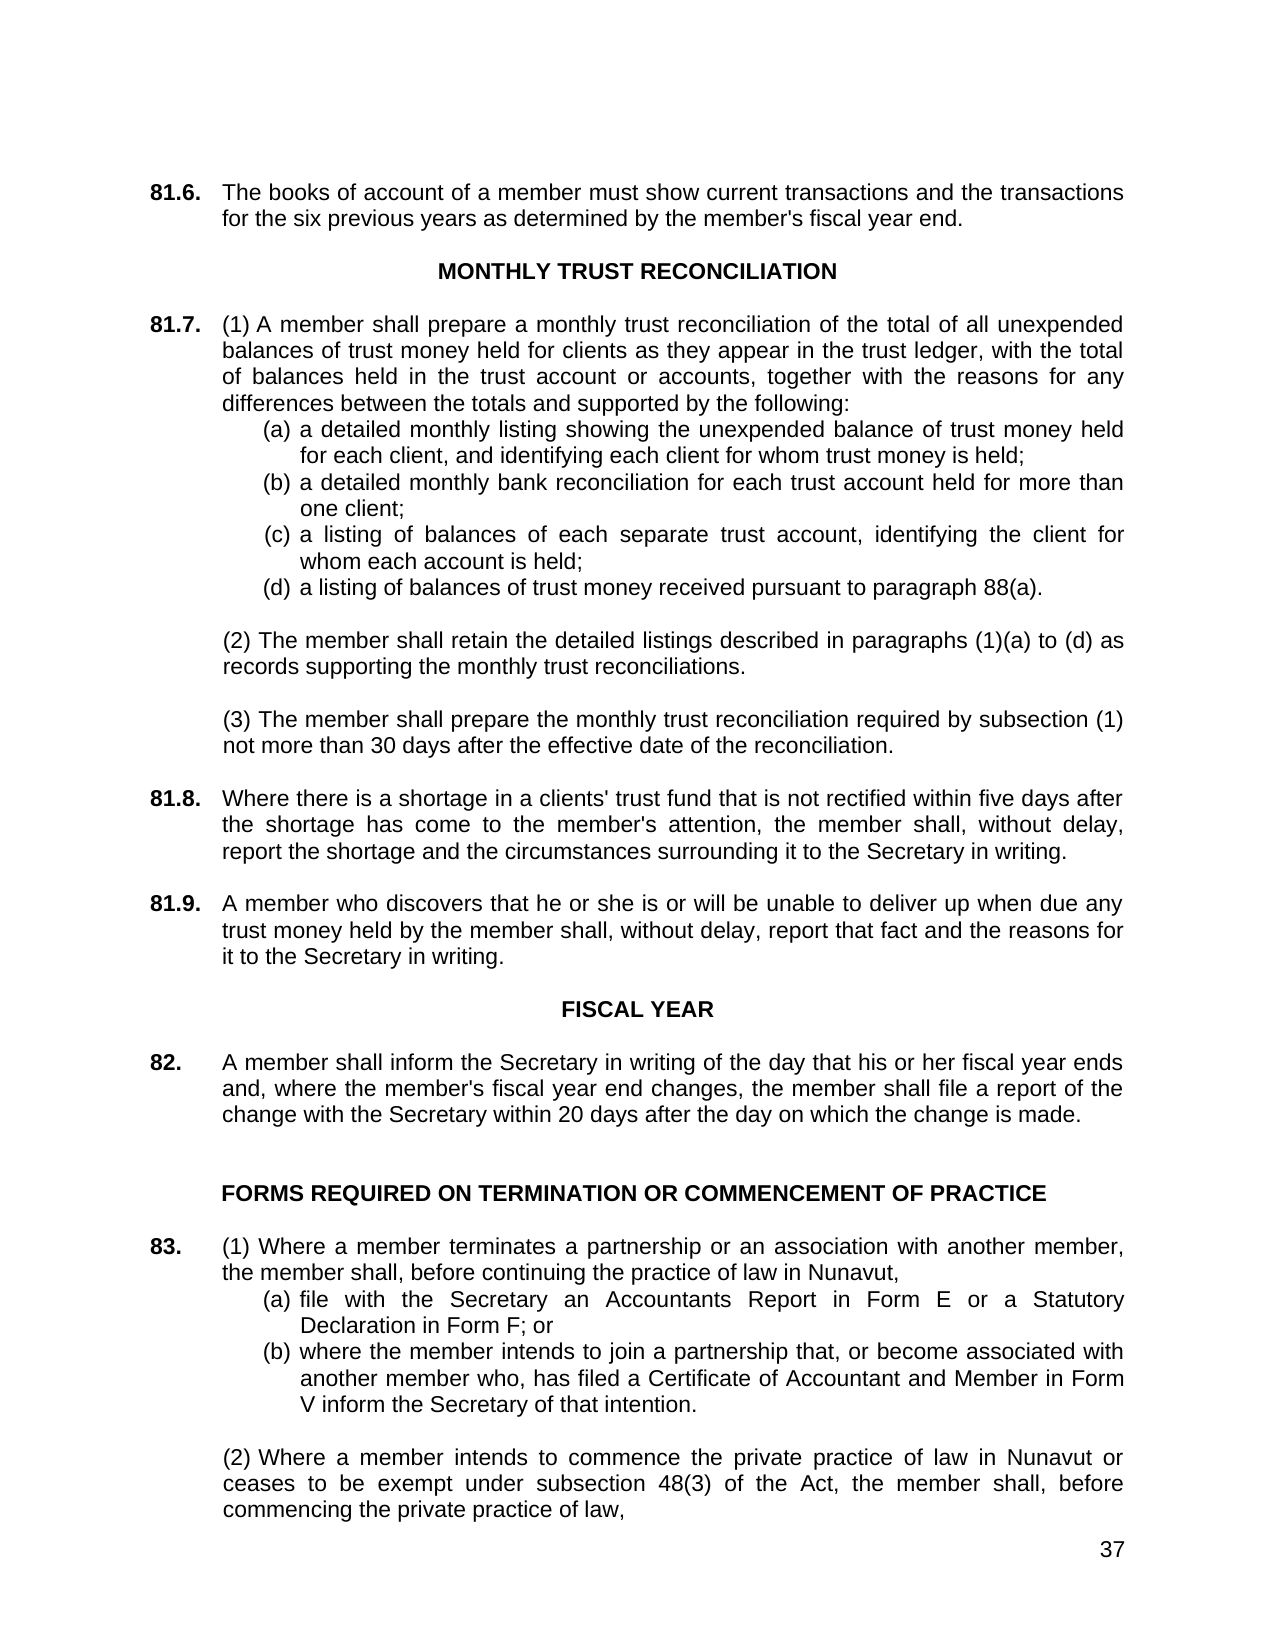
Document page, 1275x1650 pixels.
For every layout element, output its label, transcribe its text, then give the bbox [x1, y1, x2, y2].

text FISCAL YEAR [150, 996, 1125, 1022]
text 82. A member shall inform the Secretary in writing of the day that his or her fiscal year ends and, where the member's fiscal year end changes, the member shall file a report of the change with the Secretary within 20 days after the day on which the change is made. [150, 1048, 1125, 1127]
text (b) where the member intends to join a partnership that, or become associated with another member who, has filed a Certificate of Accountant and Member in Form V inform the Secretary of that intention. [262, 1338, 1125, 1417]
text (2) Where a member intends to commence the private practice of law in Nunavut or ceases to be exempt under subsection 48(3) of the Act, the member shall, before commencing the private practice of law, [185, 1444, 1125, 1523]
text (3) The member shall prepare the monthly trust reconciliation required by subsection (1) not more than 30 days after the effective date of the reconciliation. [185, 706, 1125, 758]
text (c) a listing of balances of each separate trust account, identifying the client for whom each account is held; [262, 521, 1125, 574]
text 81.8. Where there is a shortage in a clients' trust fund that is not rectified within five days after the shortage has come to the member's attention, the member shall, without delay, report the shortage and the circumstances surrounding it to the Secretary in writing. [150, 785, 1125, 864]
text 81.9. A member who discovers that he or she is or will be unable to deliver up when due any trust money held by the member shall, without delay, report that fact and the reasons for it to the Secretary in writing. [150, 890, 1125, 969]
text (a) a detailed monthly listing showing the unexpended balance of trust money held for each client, and identifying each client for whom trust money is held; [262, 416, 1125, 469]
text (2) The member shall retain the detailed listings described in paragraphs (1)(a) to (d) as records supporting the monthly trust reconciliations. [185, 627, 1125, 679]
text (b) a detailed monthly bank reconciliation for each trust account held for more than one client; [262, 469, 1125, 521]
text FORMS REQUIRED ON TERMINATION OR COMMENCEMENT OF PRACTICE [150, 1180, 1125, 1207]
text 81.6. The books of account of a member must show current transactions and the transactions for the six previous years as determined by the member's fiscal year end. [150, 179, 1125, 231]
text (a) file with the Secretary an Accountants Report in Form E or a Statutory Declaration in Form F; or [262, 1286, 1125, 1338]
text 81.7. (1) A member shall prepare a monthly trust reconciliation of the total of all unexpended balances of trust money held for clients as they appear in the trust ledger, with the total of balances held in the trust account or accounts, together with the reasons for any differences between the totals and supported by the following: [150, 311, 1125, 416]
text MONTHLY TRUST RECONCILIATION [150, 258, 1125, 284]
text (d) a listing of balances of trust money received pursuant to paragraph 88(a). [262, 574, 1125, 600]
text 83. (1) Where a member terminates a partnership or an association with another member, the member shall, before continuing the practice of law in Nunavut, [150, 1233, 1125, 1286]
